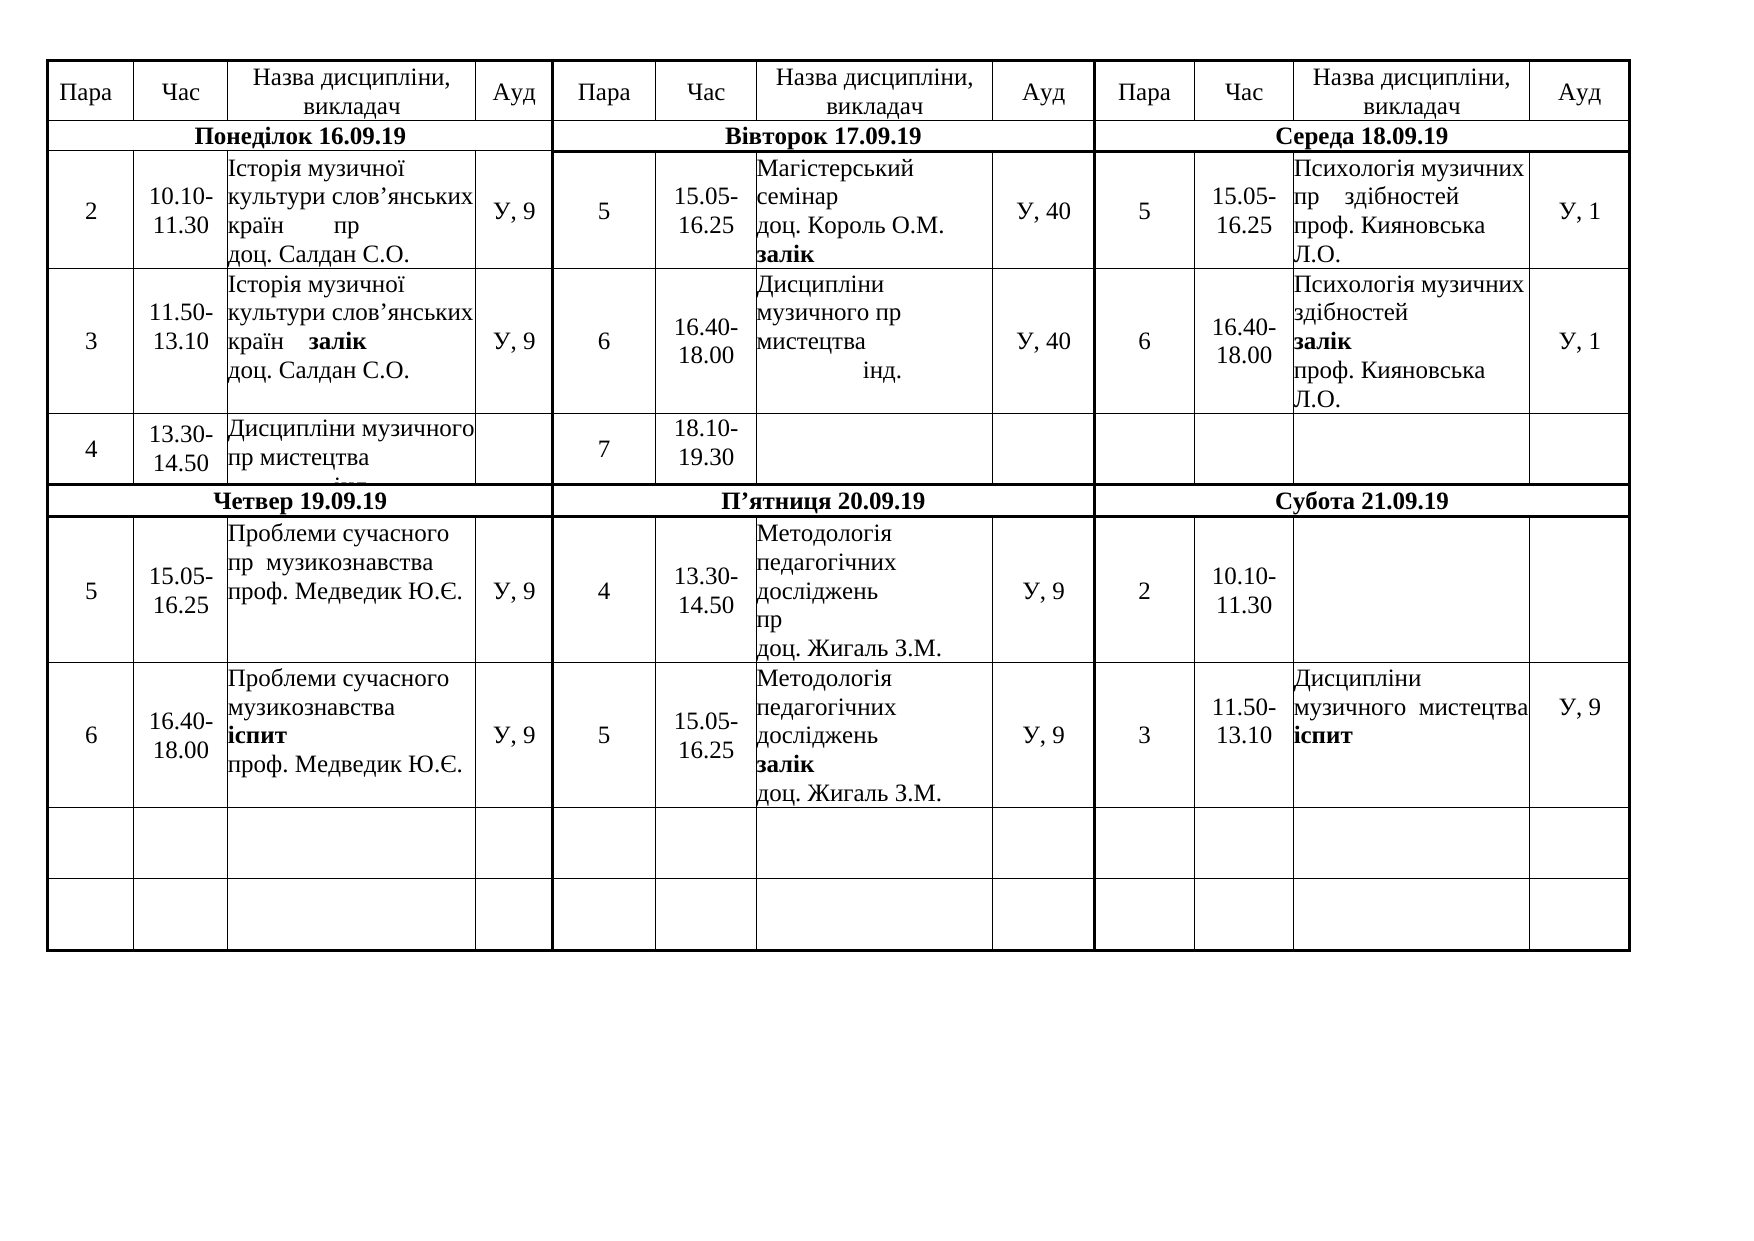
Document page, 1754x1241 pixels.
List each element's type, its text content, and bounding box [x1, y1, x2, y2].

table_cell Психологія музичних здібностей залік проф. Кияновська Л.О. [1294, 269, 1529, 412]
table_header Час [1195, 62, 1293, 120]
table_header Ауд [1530, 62, 1628, 120]
table_cell У, 9 [476, 269, 551, 412]
table_cell [757, 414, 992, 483]
table_header Назва дисципліни, викладач [1294, 62, 1529, 120]
table_cell [656, 808, 756, 878]
table_cell Історія музичної культури слов’янських країн залік доц. Салдан С.О. [228, 269, 475, 412]
table_cell Психологія музичних пр здібностей проф. Кияновська Л.О. [1294, 153, 1529, 268]
table_cell У, 9 [476, 518, 551, 662]
table_cell 15.05-16.25 [656, 663, 756, 807]
table_cell [1530, 879, 1628, 948]
table_cell [1294, 808, 1529, 878]
table_cell 15.05-16.25 [1195, 153, 1293, 268]
table_cell Дисципліни музичного пр мистецтва інд. [757, 269, 992, 412]
table_cell У, 1 [1530, 153, 1628, 268]
table_cell 10.10-11.30 [1195, 518, 1293, 662]
table_cell 2 [1096, 518, 1194, 662]
table_cell 5 [1096, 153, 1194, 268]
table_cell У, 40 [993, 269, 1093, 412]
table_cell П’ятниця 20.09.19 [554, 486, 1093, 515]
table_cell У, 40 [993, 153, 1093, 268]
table_cell 5 [554, 663, 655, 807]
table_header Пара [554, 62, 655, 120]
table_cell [476, 808, 551, 878]
table_cell Проблеми сучасного пр музикознавства проф. Медведик Ю.Є. [228, 518, 475, 662]
table_cell 6 [49, 663, 133, 807]
table_cell У, 9 [476, 663, 551, 807]
table_cell 3 [1096, 663, 1194, 807]
table_cell Методологія педагогічних досліджень пр доц. Жигаль З.М. [757, 518, 992, 662]
table_header Ауд [993, 62, 1093, 120]
table_cell 6 [1096, 269, 1194, 412]
table_cell [1530, 808, 1628, 878]
table_cell [49, 879, 133, 948]
table_cell [1294, 518, 1529, 662]
table_cell [1195, 414, 1293, 483]
table_cell Четвер 19.09.19 [49, 486, 551, 515]
table_cell [228, 879, 475, 948]
table_cell [757, 808, 992, 878]
table_cell Історія музичної культури слов’янських країн пр доц. Салдан С.О. [228, 151, 475, 268]
table_cell 4 [49, 414, 133, 483]
table_cell [554, 808, 655, 878]
table_cell [757, 879, 992, 948]
table_header Час [656, 62, 756, 120]
table_cell У, 9 [993, 518, 1093, 662]
table_cell У, 9 [1530, 663, 1628, 807]
table_cell Методологія педагогічних досліджень залік доц. Жигаль З.М. [757, 663, 992, 807]
table_cell [49, 808, 133, 878]
table_header Назва дисципліни, викладач [228, 62, 475, 120]
table_cell [476, 414, 551, 483]
table_cell У, 1 [1530, 269, 1628, 412]
table_cell Середа 18.09.19 [1096, 121, 1628, 149]
table_cell 13.30-14.50 [134, 414, 227, 483]
table_cell 13.30-14.50 [656, 518, 756, 662]
table_cell [228, 808, 475, 878]
table_cell 16.40-18.00 [656, 269, 756, 412]
table_cell 2 [49, 151, 133, 268]
table_cell [1530, 518, 1628, 662]
table_cell [993, 808, 1093, 878]
table_cell 11.50-13.10 [134, 269, 227, 412]
table_cell [1096, 808, 1194, 878]
table_cell [476, 879, 551, 948]
table_cell Вівторок 17.09.19 [554, 121, 1093, 149]
table_cell 4 [554, 518, 655, 662]
table_cell [993, 414, 1093, 483]
table_cell 10.10-11.30 [134, 151, 227, 268]
table_cell Проблеми сучасного музикознавства іспит проф. Медведик Ю.Є. [228, 663, 475, 807]
table_cell У, 9 [476, 151, 551, 268]
table_cell [134, 879, 227, 948]
table_cell Понеділок 16.09.19 [49, 121, 551, 149]
table_cell [1294, 879, 1529, 948]
table_cell Дисципліни музичного пр мистецтва інд. [228, 414, 475, 483]
table_header Назва дисципліни, викладач [757, 62, 992, 120]
table_cell 11.50-13.10 [1195, 663, 1293, 807]
table_header Пара [49, 62, 133, 120]
table_cell 6 [554, 269, 655, 412]
table_cell [1530, 414, 1628, 483]
table_cell 7 [554, 414, 655, 483]
table_cell Дисципліни музичного мистецтва іспит [1294, 663, 1529, 807]
table_header Час [134, 62, 227, 120]
table_cell [1096, 879, 1194, 948]
table_cell У, 9 [993, 663, 1093, 807]
table_cell 3 [49, 269, 133, 412]
table_cell 16.40-18.00 [134, 663, 227, 807]
table_cell Субота 21.09.19 [1096, 486, 1628, 515]
table_cell [1096, 414, 1194, 483]
table_cell 16.40-18.00 [1195, 269, 1293, 412]
table_cell [1294, 414, 1529, 483]
table_cell [134, 808, 227, 878]
table_cell [554, 879, 655, 948]
table_cell 15.05-16.25 [134, 518, 227, 662]
table_cell Магістерський семінар доц. Король О.М. залік [757, 153, 992, 268]
table_header Ауд [476, 62, 551, 120]
table_cell [1195, 879, 1293, 948]
table_cell 15.05-16.25 [656, 153, 756, 268]
table_cell 5 [554, 153, 655, 268]
table_cell [656, 879, 756, 948]
table_header Пара [1096, 62, 1194, 120]
table_cell [1195, 808, 1293, 878]
table_cell 5 [49, 518, 133, 662]
table_cell [993, 879, 1093, 948]
table_cell 18.10-19.30 [656, 414, 756, 483]
